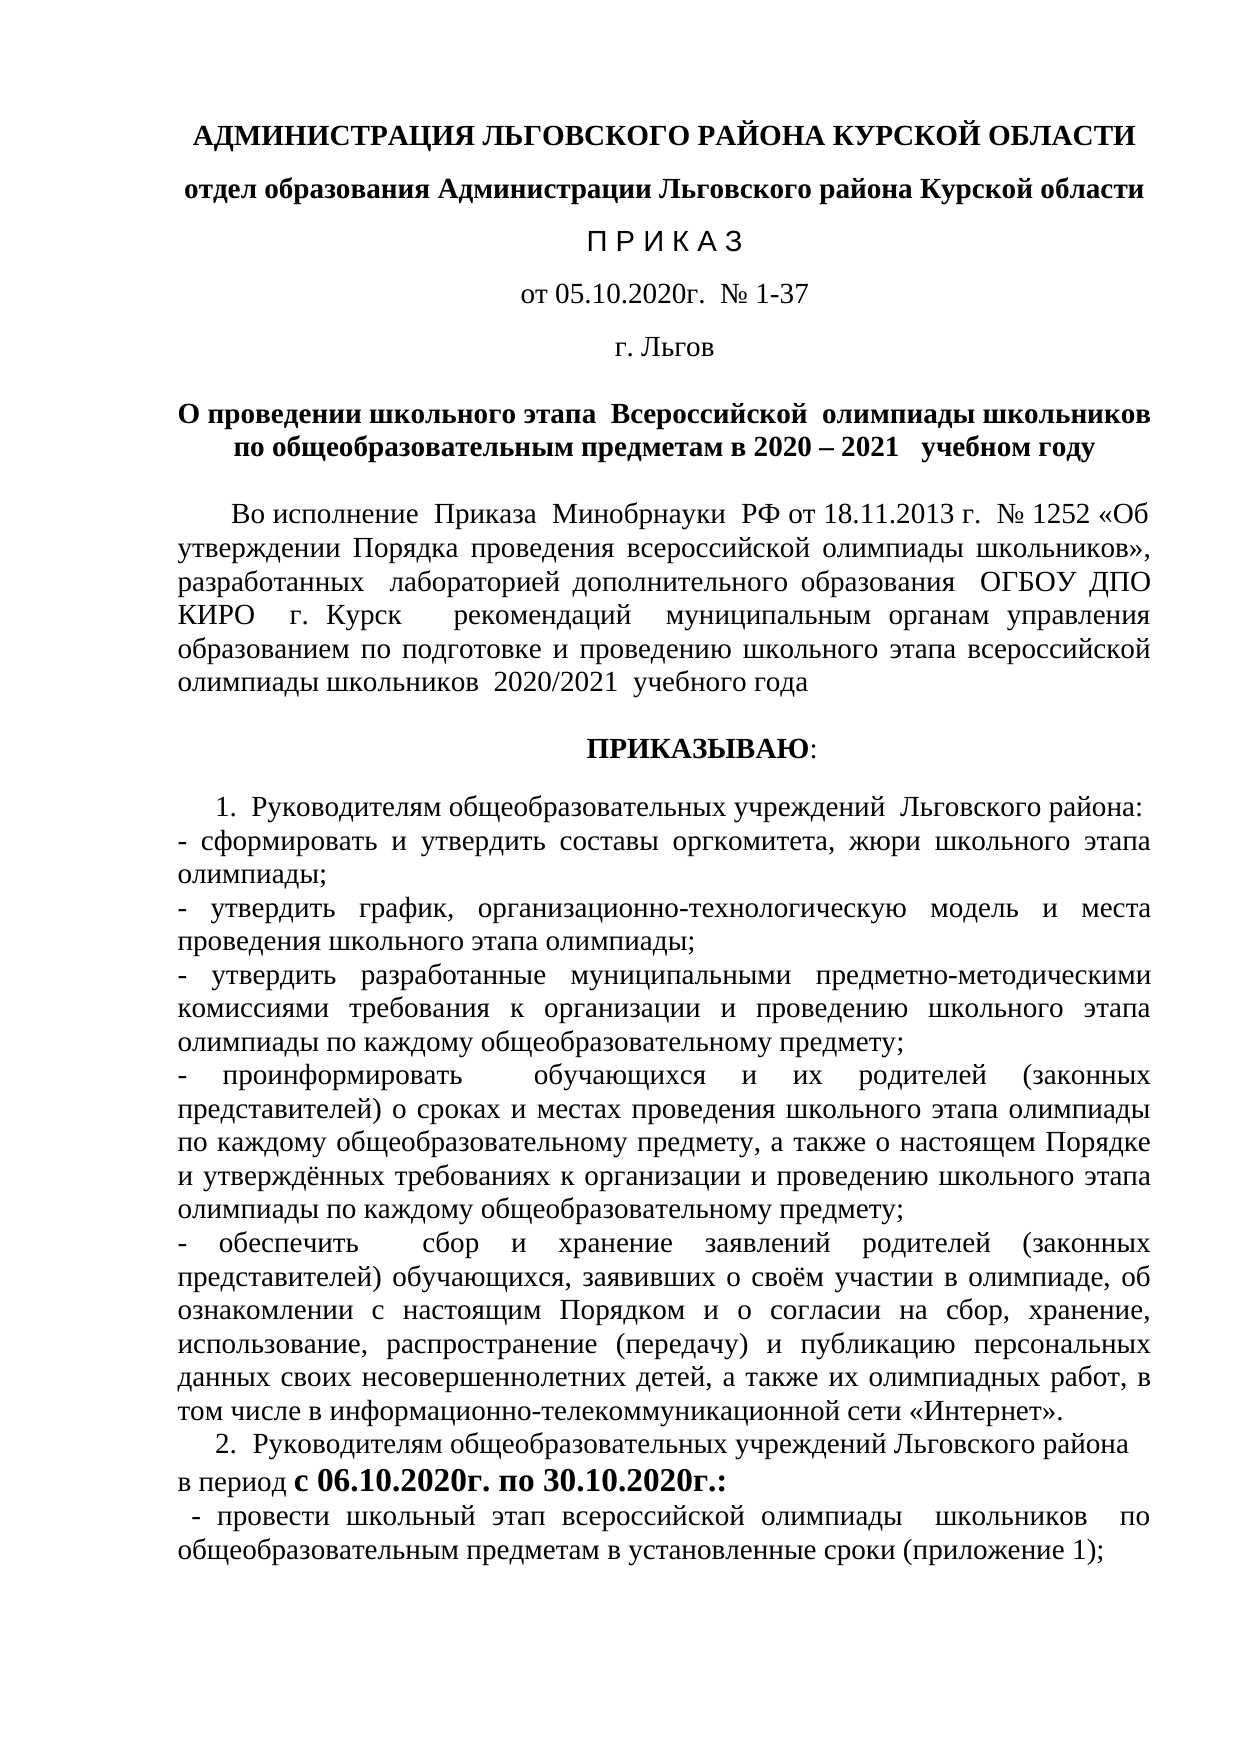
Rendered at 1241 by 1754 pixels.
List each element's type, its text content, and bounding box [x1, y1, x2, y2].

list Руководителям общеобразовательных учреждений Льговского района: [177, 789, 1152, 823]
text от 05.10.2020г. № 1-37 [177, 276, 1152, 310]
text - провести школьный этап всероссийской олимпиады школьников по общеобразовательным предметам в установленные сроки (приложение 1); [177, 1498, 1152, 1565]
text - утвердить график, организационно-технологическую модель и места проведения школьного этапа олимпиады; [177, 890, 1152, 957]
list Руководителям общеобразовательных учреждений Льговского района [215, 1426, 1152, 1460]
text П Р И К А З [177, 223, 1152, 257]
text в период с 06.10.2020г. по 30.10.2020г.: [177, 1460, 1152, 1498]
text - утвердить разработанные муниципальными предметно-методическими комиссиями требования к организации и проведению школьного этапа олимпиады по каждому общеобразовательному предмету; [177, 957, 1152, 1057]
text АДМИНИСТРАЦИЯ ЛЬГОВСКОГО РАЙОНА КУРСКОЙ ОБЛАСТИ [177, 118, 1152, 152]
text - сформировать и утвердить составы оргкомитета, жюри школьного этапа олимпиады; [177, 823, 1152, 890]
text - проинформировать обучающихся и их родителей (законных представителей) о сроках и местах проведения школьного этапа олимпиады по каждому общеобразовательному предмету, а также о настоящем Порядке и утверждённых требованиях к организации и проведению школьного этапа олимпиады по каждому общеобразовательному предмету; [177, 1057, 1152, 1225]
text г. Льгов [177, 329, 1152, 362]
text Во исполнение Приказа Минобрнауки РФ от 18.11.2013 г. № 1252 «Об утверждении Порядка проведения всероссийской олимпиады школьников», разработанных лабораторией дополнительного образования ОГБОУ ДПО КИРО г. Курск рекомендаций муниципальным органам управления образованием по подготовке и проведению школьного этапа всероссийской олимпиады школьников 2020/2021 учебного года [177, 497, 1152, 698]
text О проведении школьного этапа Всероссийской олимпиады школьников по общеобразовательным предметам в 2020 – 2021 учебном году [177, 396, 1152, 463]
list ПРИКАЗЫВАЮ: [252, 731, 1152, 765]
text - обеспечить сбор и хранение заявлений родителей (законных представителей) обучающихся, заявивших о своём участии в олимпиаде, об ознакомлении с настоящим Порядком и о согласии на сбор, хранение, использование, распространение (передачу) и публикацию персональных данных своих несовершеннолетних детей, а также их олимпиадных работ, в том числе в информационно-телекоммуникационной сети «Интернет». [177, 1225, 1152, 1426]
text отдел образования Администрации Льговского района Курской области [177, 171, 1152, 204]
